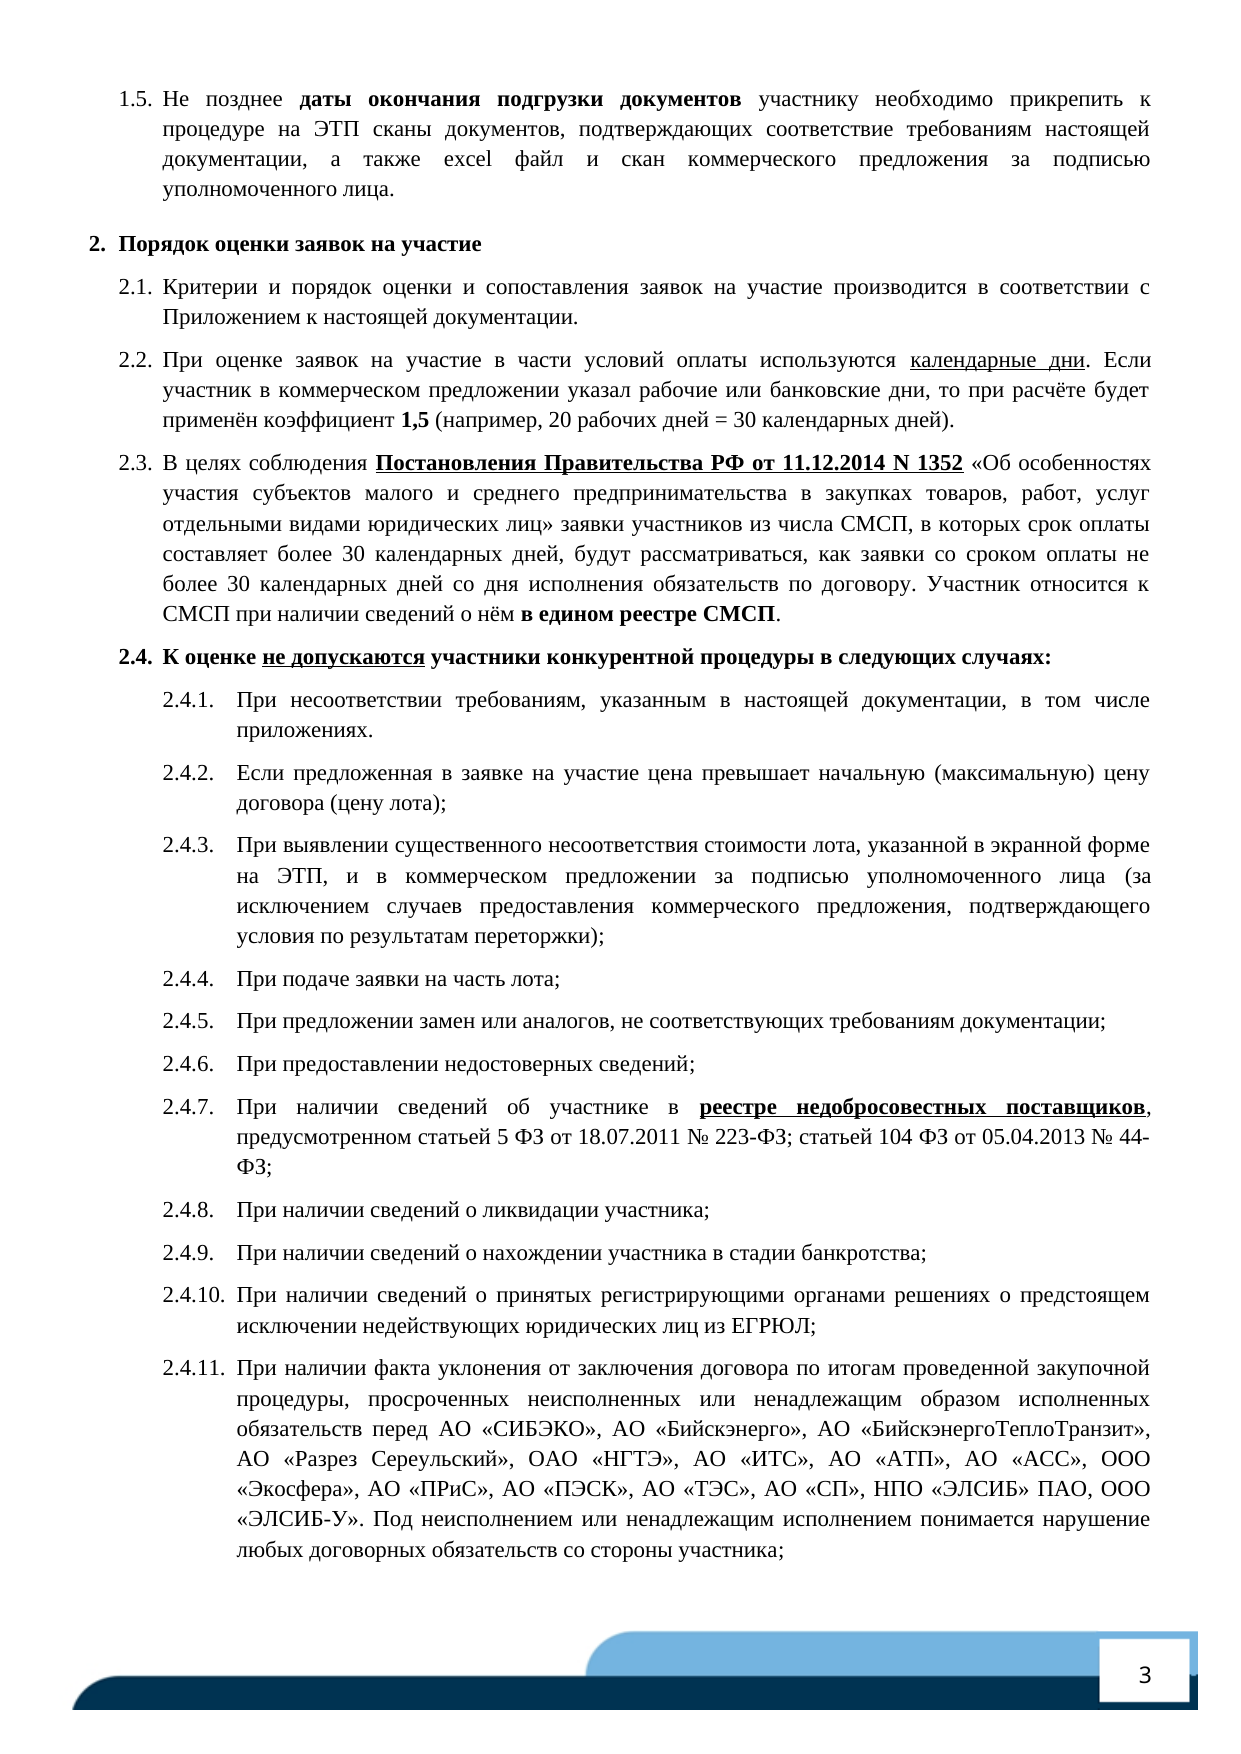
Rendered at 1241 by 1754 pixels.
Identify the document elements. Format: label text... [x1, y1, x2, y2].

text При наличии сведений об участнике в реестре недобросовестных поставщиков, предусмотренном статьей 5 ФЗ от 18.07.2011 № 223-ФЗ; статьей 104 ФЗ от 05.04.2013 № 44-ФЗ; [162, 1093, 1152, 1180]
picture [58, 1630, 1198, 1710]
text При предоставлении недостоверных сведений; [162, 1050, 1152, 1077]
text При наличии сведений о нахождении участника в стадии банкротства; [162, 1239, 1152, 1265]
text При предложении замен или аналогов, не соответствующих требованиям документации; [162, 1008, 1152, 1034]
text При несоответствии требованиям, указанным в настоящей документации, в том числе приложениях. [162, 686, 1152, 742]
text При наличии сведений о принятых регистрирующими органами решениях о предстоящем исключении недействующих юридических лиц из ЕГРЮЛ; [162, 1282, 1152, 1338]
text При подаче заявки на часть лота; [162, 965, 1152, 991]
text При выявлении существенного несоответствия стоимости лота, указанной в экранной форме на ЭТП, и в коммерческом предложении за подписью уполномоченного лица (за исключением случаев предоставления коммерческого предложения, подтверждающего условия по результатам переторжки); [162, 832, 1152, 948]
text При оценке заявок на участие в части условий оплаты используются календарные дни. Если участник в коммерческом предложении указал рабочие или банковские дни, то при расчёте будет применён коэффициент 1,5 (например, 20 рабочих дней = 30 календарных дней). [118, 346, 1152, 433]
text К оценке не допускаются участники конкурентной процедуры в следующих случаях: [118, 643, 1152, 669]
text При наличии сведений о ликвидации участника; [162, 1196, 1152, 1222]
text В целях соблюдения Постановления Правительства РФ от 11.12.2014 N 1352 «Об особенностях участия субъектов малого и среднего предпринимательства в закупках товаров, работ, услуг отдельными видами юридических лиц» заявки участников из числа СМСП, в которых срок оплаты составляет более 30 календарных дней, будут рассматриваться, как заявки со сроком оплаты не более 30 календарных дней со дня исполнения обязательств по договору. Участник относится к СМСП при наличии сведений о нём в едином реестре СМСП. [118, 449, 1152, 627]
text Критерии и порядок оценки и сопоставления заявок на участие производится в соответствии с Приложением к настоящей документации. [118, 273, 1152, 330]
text Не позднее даты окончания подгрузки документов участнику необходимо прикрепить к процедуре на ЭТП сканы документов, подтверждающих соответствие требованиям настоящей документации, а также excel файл и скан коммерческого предложения за подписью уполномоченного лица. [118, 85, 1152, 202]
text Порядок оценки заявок на участие [89, 231, 1152, 257]
text Если предложенная в заявке на участие цена превышает начальную (максимальную) цену договора (цену лота); [162, 759, 1152, 815]
text При наличии факта уклонения от заключения договора по итогам проведенной закупочной процедуры, просроченных неисполненных или ненадлежащим образом исполненных обязательств перед АО «СИБЭКО», АО «Бийскэнерго», АО «БийскэнергоТеплоТранзит», АО «Разрез Сереульский», ОАО «НГТЭ», АО «ИТС», АО «АТП», АО «АСС», ООО «Экосфера», АО «ПРиС», АО «ПЭСК», АО «ТЭС», АО «СП», НПО «ЭЛСИБ» ПАО, ООО «ЭЛСИБ-У». Под неисполнением или ненадлежащим исполнением понимается нарушение любых договорных обязательств со стороны участника; [162, 1354, 1152, 1562]
